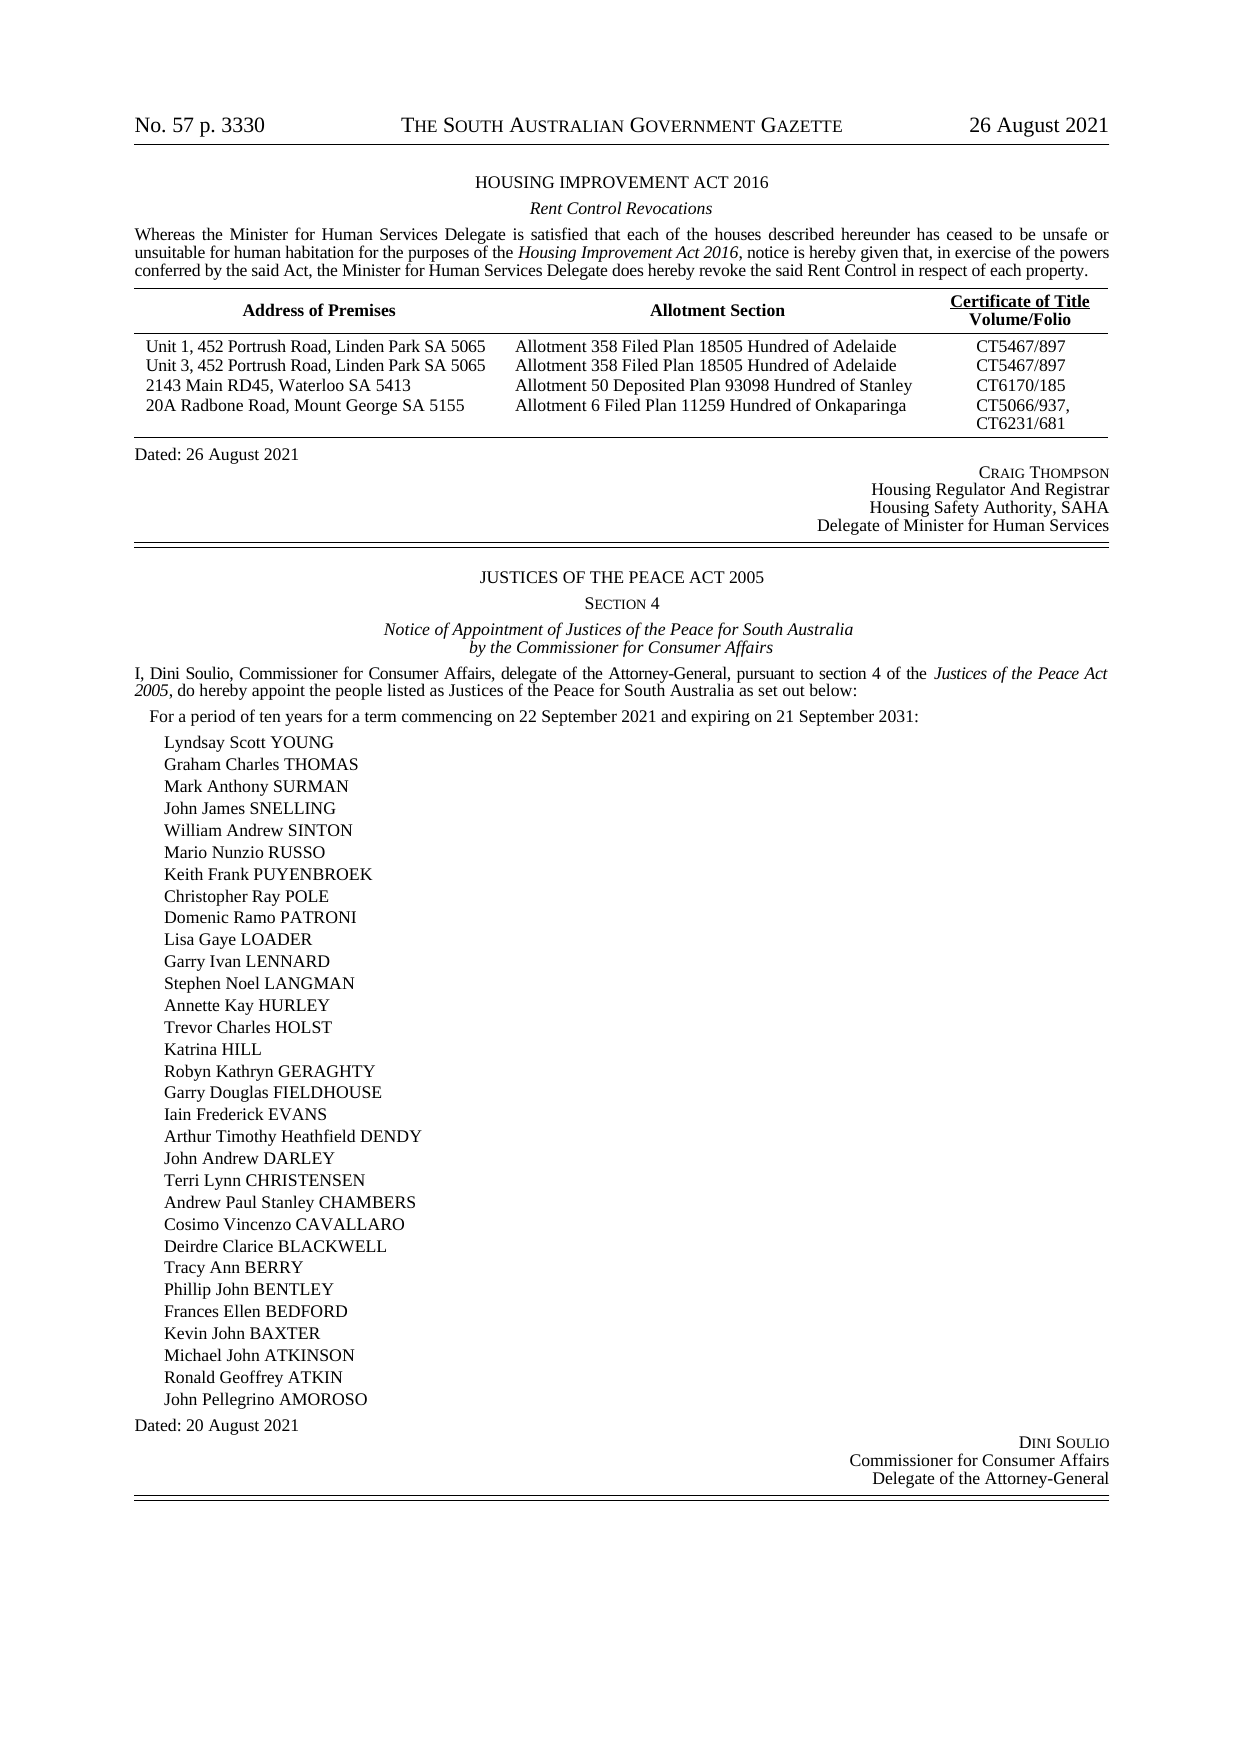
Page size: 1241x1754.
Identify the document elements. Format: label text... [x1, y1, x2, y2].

text Delegate of Minister for Human Services [134, 517, 1109, 535]
text Mark Anthony SURMAN [164, 778, 1109, 796]
text John Pellegrino AMOROSO [164, 1391, 1109, 1409]
text John James SNELLING [164, 800, 1109, 818]
text Lyndsay Scott YOUNG [164, 735, 1109, 752]
text Ronald Geoffrey ATKIN [164, 1369, 1109, 1387]
text Tracy Ann BERRY [164, 1260, 1109, 1277]
text Commissioner for Consumer Affairs [134, 1452, 1109, 1470]
text Lisa Gaye LOADER [164, 932, 1109, 949]
subtitle Justices of the Peace Act 2005 [134, 569, 1109, 587]
text John Andrew DARLEY [164, 1150, 1109, 1168]
text Frances Ellen BEDFORD [164, 1303, 1109, 1321]
text Keith Frank PUYENBROEK [164, 866, 1109, 884]
text I, Dini Soulio, Commissioner for Consumer Affairs, delegate of the Attorney-General, pursuant to section 4 of the Justices of the Peace Act 2005, do hereby appoint the people listed as Justices of the Peace for South Australia as set out below: [134, 665, 1109, 700]
text Andrew Paul Stanley CHAMBERS [164, 1194, 1109, 1212]
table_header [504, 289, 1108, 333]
text Housing Regulator And Registrar [134, 482, 1109, 499]
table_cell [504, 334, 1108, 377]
text Arthur Timothy Heathfield DENDY [164, 1128, 1109, 1146]
text Dated: 26 August 2021 [134, 446, 1109, 464]
text Dini Soulio [134, 1435, 1109, 1452]
text Housing Safety Authority, SAHA [134, 499, 1109, 517]
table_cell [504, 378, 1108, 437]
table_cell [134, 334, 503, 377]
text Trevor Charles HOLST [164, 1019, 1109, 1037]
text Cosimo Vincenzo CAVALLARO [164, 1216, 1109, 1234]
text Dated: 20 August 2021 [134, 1417, 1109, 1435]
subtitle Housing Improvement Act 2016 [134, 174, 1109, 192]
text Mario Nunzio RUSSO [164, 844, 1109, 862]
text Domenic Ramo PATRONI [164, 910, 1109, 927]
text Michael John ATKINSON [164, 1347, 1109, 1365]
text Christopher Ray POLE [164, 888, 1109, 906]
text Robyn Kathryn GERAGHTY [164, 1063, 1109, 1081]
text Notice of Appointment of Justices of the Peace for South Australia by the Commissioner for Consumer Affairs [134, 621, 1109, 657]
text Annette Kay HURLEY [164, 997, 1109, 1015]
text Rent Control Revocations [134, 200, 1109, 218]
text Garry Douglas FIELDHOUSE [164, 1085, 1109, 1102]
text Section 4 [134, 595, 1109, 613]
text Garry Ivan LENNARD [164, 953, 1109, 971]
text Katrina HILL [164, 1041, 1109, 1059]
text Craig Thompson [134, 464, 1109, 482]
text For a period of ten years for a term commencing on 22 September 2021 and expiring on 21 September 2031: [149, 709, 1109, 726]
text William Andrew SINTON [164, 822, 1109, 840]
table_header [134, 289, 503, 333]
text Kevin John BAXTER [164, 1325, 1109, 1343]
text Phillip John BENTLEY [164, 1282, 1109, 1299]
text Whereas the Minister for Human Services Delegate is satisfied that each of the houses described hereunder has ceased to be unsafe or unsuitable for human habitation for the purposes of the Housing Improvement Act 2016, notice is hereby given that, in exercise of the powers conferred by the said Act, the Minister for Human Services Delegate does hereby revoke the said Rent Control in respect of each property. [134, 226, 1109, 279]
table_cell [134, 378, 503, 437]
text Graham Charles THOMAS [164, 757, 1109, 774]
text Delegate of the Attorney-General [134, 1470, 1109, 1488]
text Iain Frederick EVANS [164, 1107, 1109, 1124]
text Terri Lynn CHRISTENSEN [164, 1172, 1109, 1190]
text Deirdre Clarice BLACKWELL [164, 1238, 1109, 1256]
text Stephen Noel LANGMAN [164, 975, 1109, 993]
